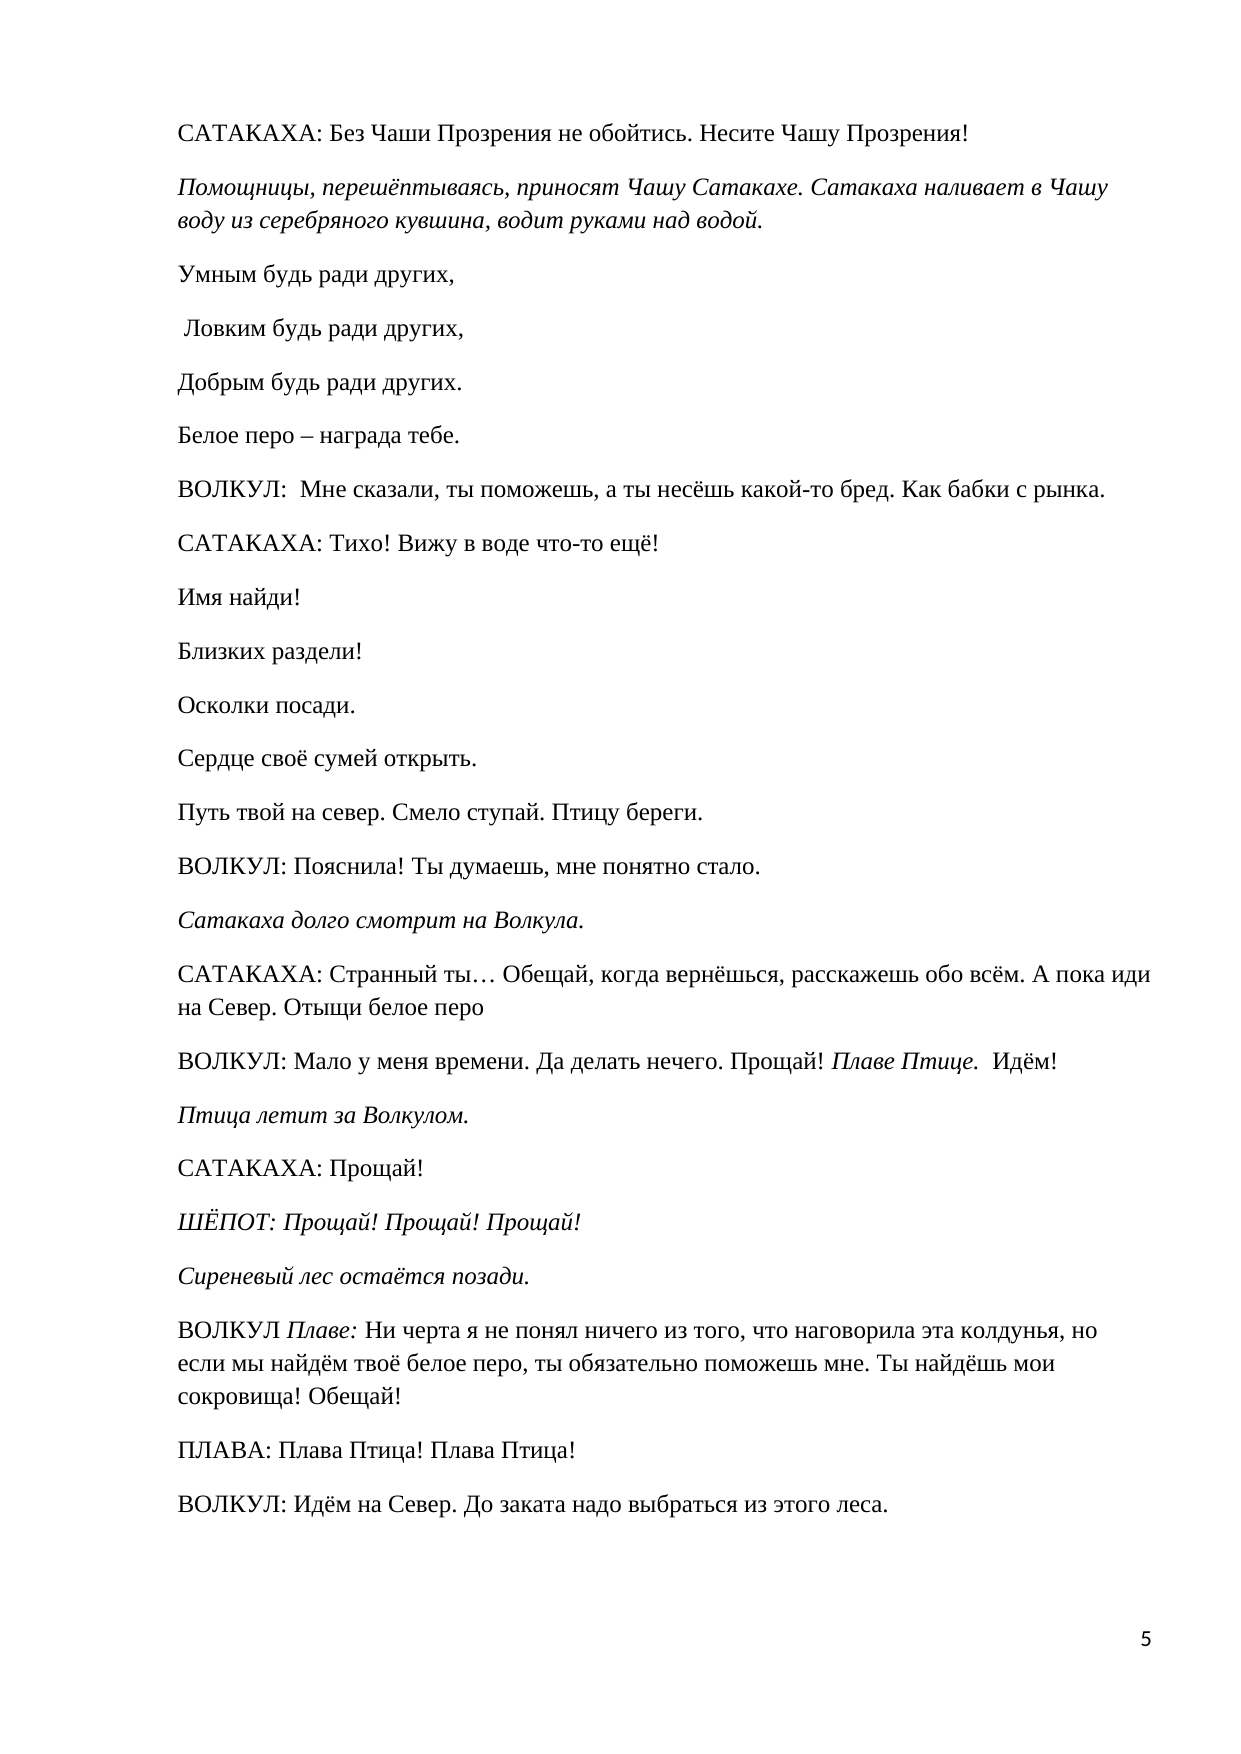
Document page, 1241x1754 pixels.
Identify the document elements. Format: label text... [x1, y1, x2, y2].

text САТАКАХА: Прощай! [177, 1153, 1152, 1182]
text ВОЛКУЛ: Мне сказали, ты поможешь, а ты несёшь какой-то бред. Как бабки с рынка. [177, 474, 1152, 503]
text Осколки посади. [177, 690, 1152, 718]
text Сатакаха долго смотрит на Волкула. [177, 905, 1152, 934]
text ШЁПОТ: Прощай! Прощай! Прощай! [177, 1207, 1152, 1236]
text САТАКАХА: Странный ты… Обещай, когда вернёшься, расскажешь обо всём. А пока иди на Север. Отыщи белое перо [177, 959, 1152, 1021]
text Птица летит за Волкулом. [177, 1100, 1152, 1128]
text Добрым будь ради других. [177, 367, 1152, 395]
text САТАКАХА: Тихо! Вижу в воде что-то ещё! [177, 528, 1152, 557]
text ВОЛКУЛ: Идём на Север. До заката надо выбраться из этого леса. [177, 1489, 1152, 1518]
text Помощницы, перешёптываясь, приносят Чашу Сатакахе. Сатакаха наливает в Чашу воду из серебряного кувшина, водит руками над водой. [177, 172, 1152, 234]
text Близких раздели! [177, 636, 1152, 664]
text Умным будь ради других, [177, 259, 1152, 288]
text ВОЛКУЛ Плаве: Ни черта я не понял ничего из того, что наговорила эта колдунья, но если мы найдём твоё белое перо, ты обязательно поможешь мне. Ты найдёшь мои сокровища! Обещай! [177, 1315, 1152, 1410]
text Сердце своё сумей открыть. [177, 743, 1152, 772]
text Ловким будь ради других, [177, 313, 1152, 341]
text ВОЛКУЛ: Мало у меня времени. Да делать нечего. Прощай! Плаве Птице. Идём! [177, 1046, 1152, 1074]
text Сиреневый лес остаётся позади. [177, 1261, 1152, 1290]
text ВОЛКУЛ: Пояснила! Ты думаешь, мне понятно стало. [177, 851, 1152, 880]
text Путь твой на север. Смело ступай. Птицу береги. [177, 797, 1152, 826]
text Белое перо – награда тебе. [177, 420, 1152, 449]
text Имя найди! [177, 582, 1152, 611]
text САТАКАХА: Без Чаши Прозрения не обойтись. Несите Чашу Прозрения! [177, 118, 1152, 147]
text ПЛАВА: Плава Птица! Плава Птица! [177, 1435, 1152, 1464]
